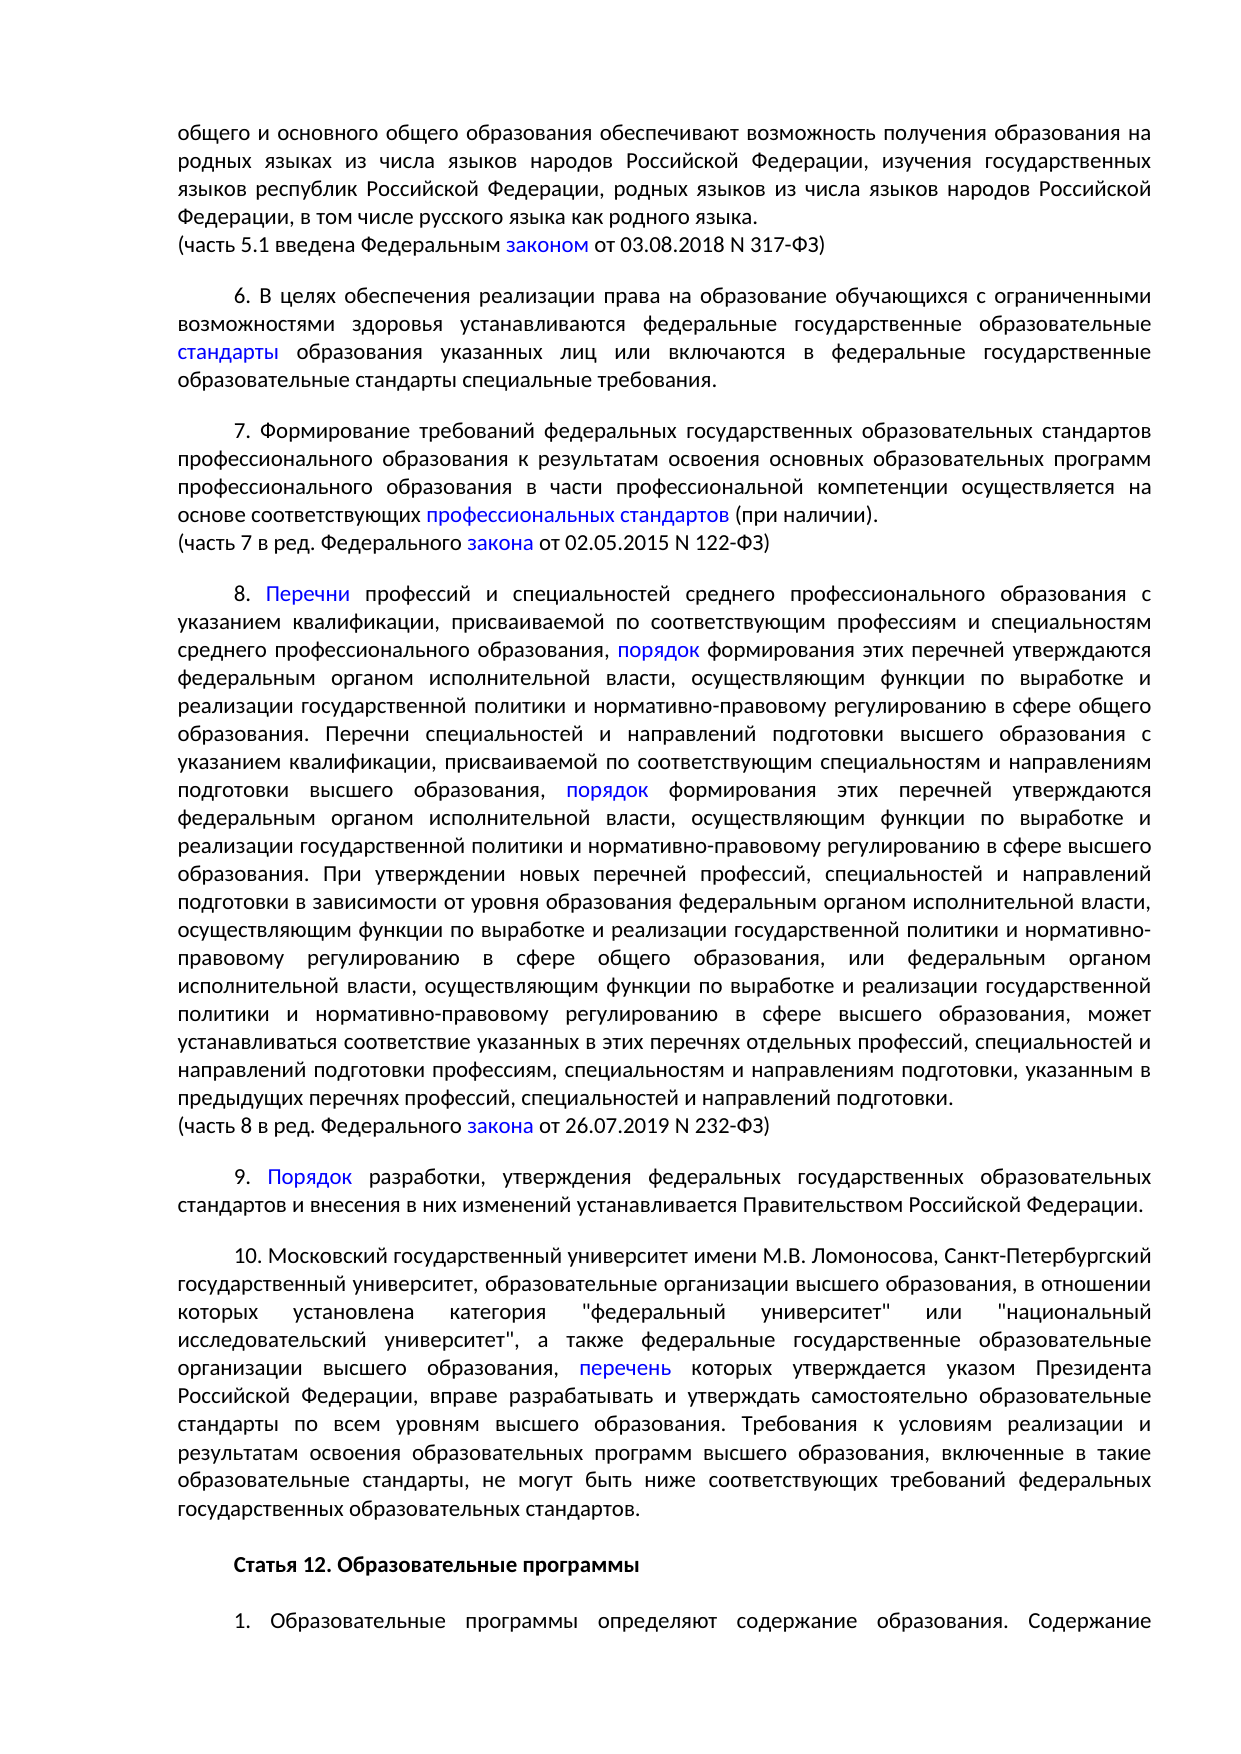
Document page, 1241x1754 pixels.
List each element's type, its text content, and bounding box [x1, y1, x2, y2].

text (часть 5.1 введена Федеральным законом от 03.08.2018 N 317-ФЗ) [177, 230, 1152, 258]
text 6. В целях обеспечения реализации права на образование обучающихся с ограниченными возможностями здоровья устанавливаются федеральные государственные образовательные стандарты образования указанных лиц или включаются в федеральные государственные образовательные стандарты специальные требования. [177, 281, 1152, 393]
text (часть 8 в ред. Федерального закона от 26.07.2019 N 232-ФЗ) [177, 1112, 1152, 1139]
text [177, 118, 1152, 230]
text 9. Порядок разработки, утверждения федеральных государственных образовательных стандартов и внесения в них изменений устанавливается Правительством Российской Федерации. [177, 1162, 1152, 1218]
title Статья 12. Образовательные программы [177, 1550, 1152, 1578]
text 8. Перечни профессий и специальностей среднего профессионального образования с указанием квалификации, присваиваемой по соответствующим профессиям и специальностям среднего профессионального образования, порядок формирования этих перечней утверждаются федеральным органом исполнительной власти, осуществляющим функции по выработке и реализации государственной политики и нормативно-правовому регулированию в сфере общего образования. Перечни специальностей и направлений подготовки высшего образования с указанием квалификации, присваиваемой по соответствующим специальностям и направлениям подготовки высшего образования, порядок формирования этих перечней утверждаются федеральным органом исполнительной власти, осуществляющим функции по выработке и реализации государственной политики и нормативно-правовому регулированию в сфере высшего образования. При утверждении новых перечней профессий, специальностей и направлений подготовки в зависимости от уровня образования федеральным органом исполнительной власти, осуществляющим функции по выработке и реализации государственной политики и нормативно-правовому регулированию в сфере общего образования, или федеральным органом исполнительной власти, осуществляющим функции по выработке и реализации государственной политики и нормативно-правовому регулированию в сфере высшего образования, может устанавливаться соответствие указанных в этих перечнях отдельных профессий, специальностей и направлений подготовки профессиям, специальностям и направлениям подготовки, указанным в предыдущих перечнях профессий, специальностей и направлений подготовки. [177, 579, 1152, 1112]
text (часть 7 в ред. Федерального закона от 02.05.2015 N 122-ФЗ) [177, 528, 1152, 556]
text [177, 1606, 1152, 1634]
text 10. Московский государственный университет имени М.В. Ломоносова, Санкт-Петербургский государственный университет, образовательные организации высшего образования, в отношении которых установлена категория "федеральный университет" или "национальный исследовательский университет", а также федеральные государственные образовательные организации высшего образования, перечень которых утверждается указом Президента Российской Федерации, вправе разрабатывать и утверждать самостоятельно образовательные стандарты по всем уровням высшего образования. Требования к условиям реализации и результатам освоения образовательных программ высшего образования, включенные в такие образовательные стандарты, не могут быть ниже соответствующих требований федеральных государственных образовательных стандартов. [177, 1241, 1152, 1522]
text 7. Формирование требований федеральных государственных образовательных стандартов профессионального образования к результатам освоения основных образовательных программ профессионального образования в части профессиональной компетенции осуществляется на основе соответствующих профессиональных стандартов (при наличии). [177, 416, 1152, 528]
